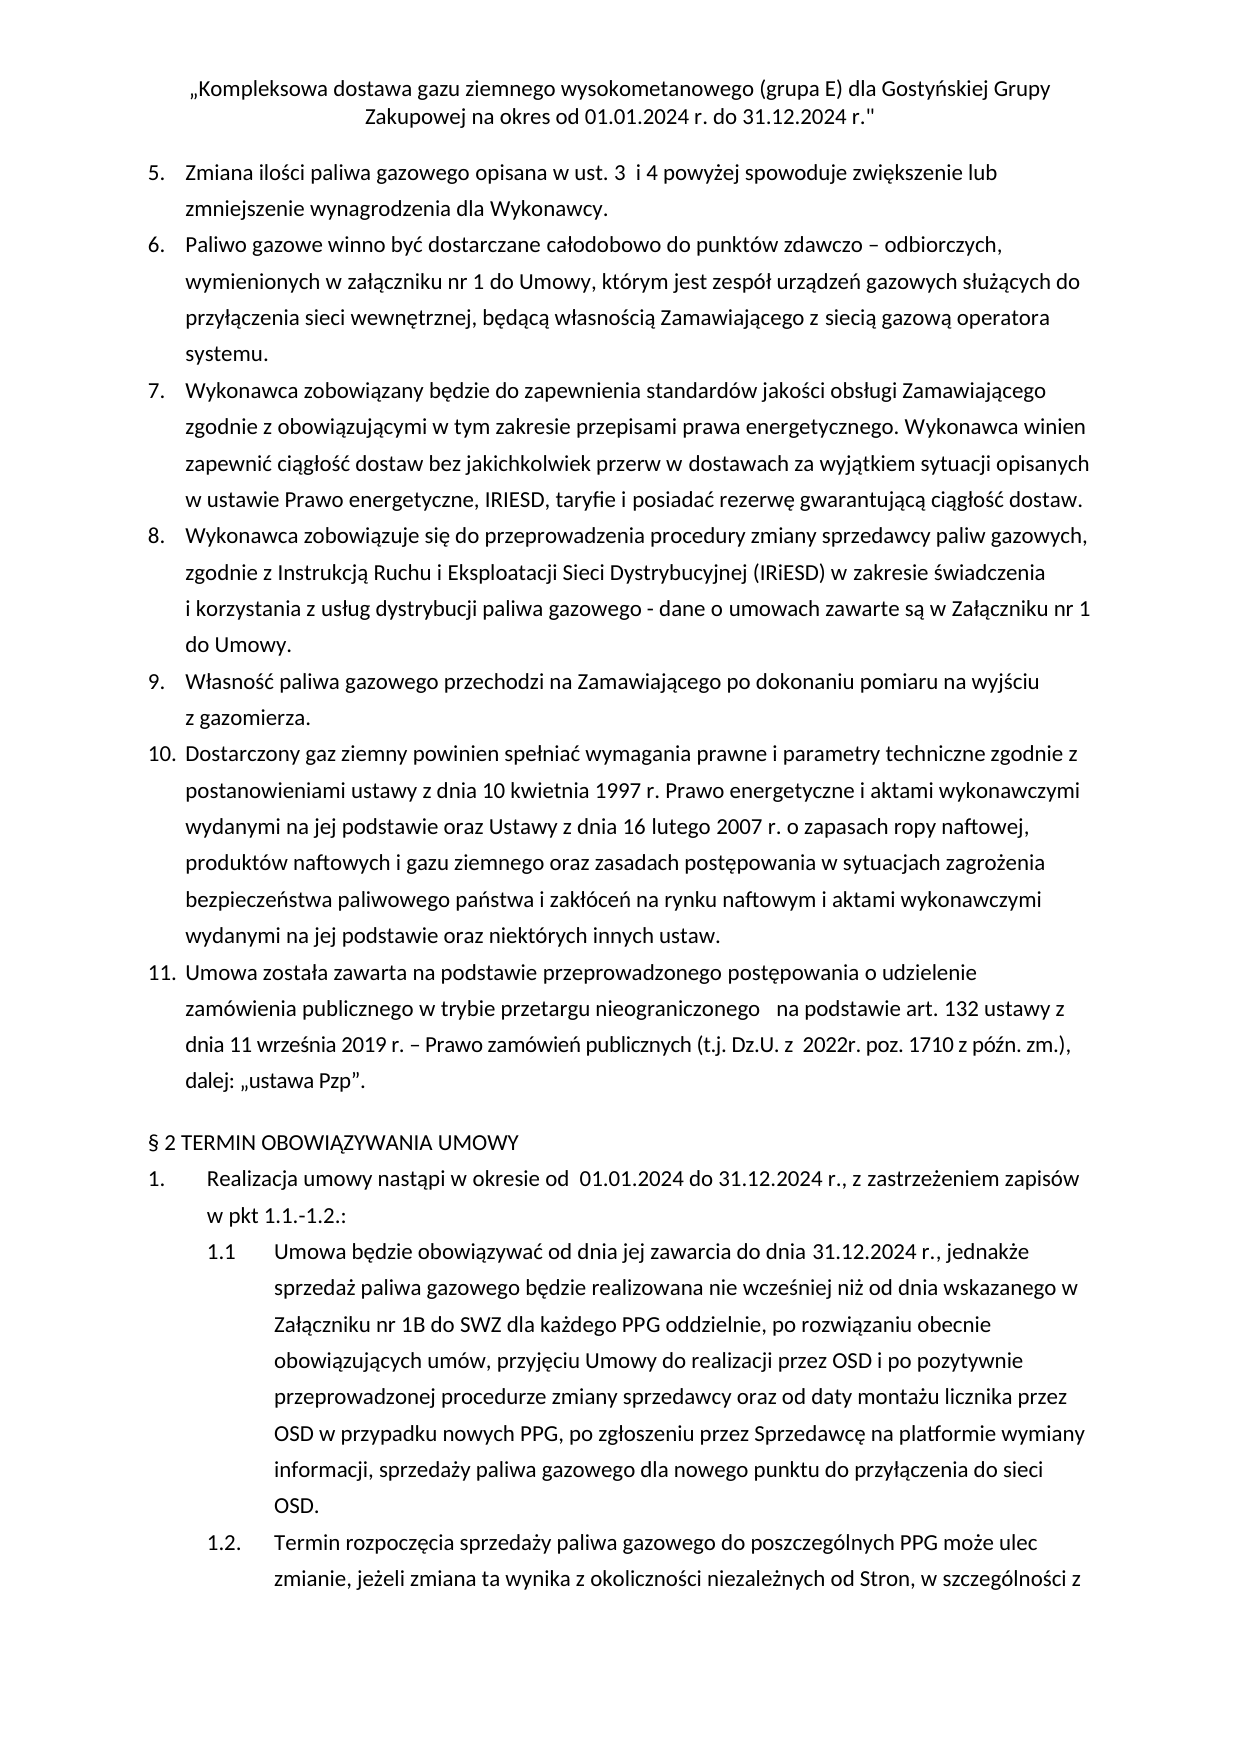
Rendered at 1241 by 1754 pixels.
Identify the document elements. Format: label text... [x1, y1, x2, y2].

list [207, 1528, 1093, 1592]
list Wykonawca zobowiązuje się do przeprowadzenia procedury zmiany sprzedawcy paliw gazowych, zgodnie z Instrukcją Ruchu i Eksploatacji Sieci Dystrybucyjnej (IRiESD) w zakresie świadczenia i korzystania z usług dystrybucji paliwa gazowego - dane o umowach zawarte są w Załączniku nr 1 do Umowy. [148, 521, 1093, 658]
list Umowa została zawarta na podstawie przeprowadzonego postępowania o udzielenie zamówienia publicznego w trybie przetargu nieograniczonego na podstawie art. 132 ustawy z dnia 11 września 2019 r. – Prawo zamówień publicznych (t.j. Dz.U. z 2022r. poz. 1710 z późn. zm.), dalej: „ustawa Pzp”. [148, 958, 1093, 1095]
list Dostarczony gaz ziemny powinien spełniać wymagania prawne i parametry techniczne zgodnie z postanowieniami ustawy z dnia 10 kwietnia 1997 r. Prawo energetyczne i aktami wykonawczymi wydanymi na jej podstawie oraz Ustawy z dnia 16 lutego 2007 r. o zapasach ropy naftowej, produktów naftowych i gazu ziemnego oraz zasadach postępowania w sytuacjach zagrożenia bezpieczeństwa paliwowego państwa i zakłóceń na rynku naftowym i aktami wykonawczymi wydanymi na jej podstawie oraz niektórych innych ustaw. [148, 739, 1093, 949]
list Własność paliwa gazowego przechodzi na Zamawiającego po dokonaniu pomiaru na wyjściu z gazomierza. [148, 667, 1093, 731]
list Realizacja umowy nastąpi w okresie od 01.01.2024 do 31.12.2024 r., z zastrzeżeniem zapisów w pkt 1.1.-1.2.: [148, 1164, 1093, 1229]
list Zmiana ilości paliwa gazowego opisana w ust. 3 i 4 powyżej spowoduje zwiększenie lub zmniejszenie wynagrodzenia dla Wykonawcy. [148, 158, 1093, 222]
subtitle § 2 TERMIN OBOWIĄZYWANIA UMOWY [148, 1128, 1093, 1156]
list Wykonawca zobowiązany będzie do zapewnienia standardów jakości obsługi Zamawiającego zgodnie z obowiązującymi w tym zakresie przepisami prawa energetycznego. Wykonawca winien zapewnić ciągłość dostaw bez jakichkolwiek przerw w dostawach za wyjątkiem sytuacji opisanych w ustawie Prawo energetyczne, IRIESD, taryfie i posiadać rezerwę gwarantującą ciągłość dostaw. [148, 376, 1093, 513]
list Paliwo gazowe winno być dostarczane całodobowo do punktów zdawczo – odbiorczych, wymienionych w załączniku nr 1 do Umowy, którym jest zespół urządzeń gazowych służących do przyłączenia sieci wewnętrznej, będącą własnością Zamawiającego z siecią gazową operatora systemu. [148, 231, 1093, 368]
list Umowa będzie obowiązywać od dnia jej zawarcia do dnia 31.12.2024 r., jednakże sprzedaż paliwa gazowego będzie realizowana nie wcześniej niż od dnia wskazanego w Załączniku nr 1B do SWZ dla każdego PPG oddzielnie, po rozwiązaniu obecnie obowiązujących umów, przyjęciu Umowy do realizacji przez OSD i po pozytywnie przeprowadzonej procedurze zmiany sprzedawcy oraz od daty montażu licznika przez OSD w przypadku nowych PPG, po zgłoszeniu przez Sprzedawcę na platformie wymiany informacji, sprzedaży paliwa gazowego dla nowego punktu do przyłączenia do sieci OSD. [207, 1237, 1093, 1519]
